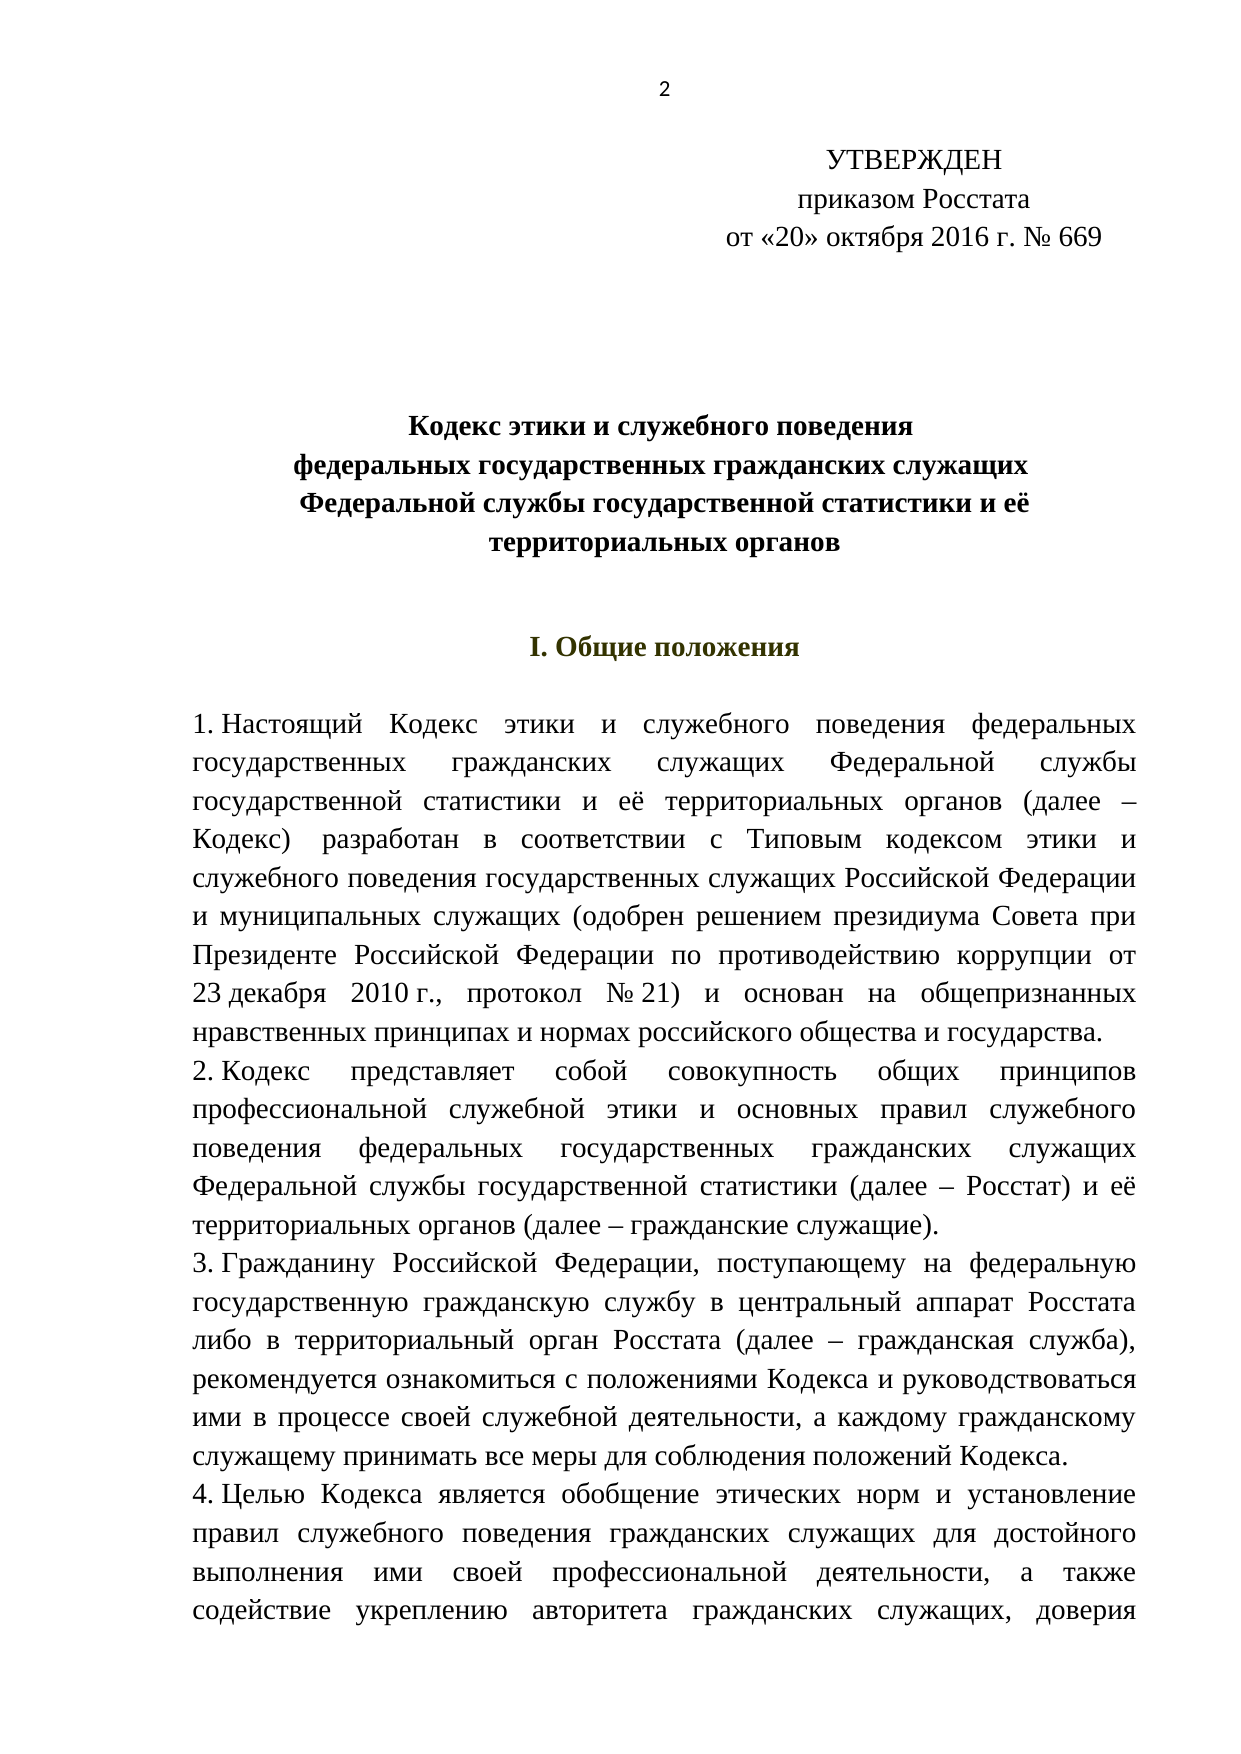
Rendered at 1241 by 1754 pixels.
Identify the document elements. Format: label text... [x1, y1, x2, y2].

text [192, 1477, 1137, 1626]
table_header УТВЕРЖДЕН приказом Росстата от «20» октября 2016 г. № 669 [694, 130, 1133, 319]
text 3. Гражданину Российской Федерации, поступающему на федеральную государственную гражданскую службу в центральный аппарат Росстата либо в территориальный орган Росстата (далее – гражданская служба), рекомендуется ознакомиться с положениями Кодекса и руководствоваться ими в процессе своей служебной деятельности, а каждому гражданскому служащему принимать все меры для соблюдения положений Кодекса. [192, 1245, 1137, 1472]
text 2. Кодекс представляет собой совокупность общих принципов профессиональной служебной этики и основных правил служебного поведения федеральных государственных гражданских служащих Федеральной службы государственной статистики (далее – Росстат) и её территориальных органов (далее – гражданские служащие). [192, 1053, 1137, 1240]
text I. Общие положения [192, 629, 1137, 662]
text территориальных органов [192, 524, 1137, 558]
text 1. Настоящий Кодекс этики и служебного поведения федеральных государственных гражданских служащих Федеральной службы государственной статистики и её территориальных органов (далее – Кодекс) разработан в соответствии с Типовым кодексом этики и служебного поведения государственных служащих Российской Федерации и муниципальных служащих (одобрен решением президиума Совета при Президенте Российской Федерации по противодействию коррупции от 23 декабря 2010 г., протокол № 21) и основан на общепризнанных нравственных принципах и нормах российского общества и государства. [192, 706, 1137, 1048]
text Кодекс этики и служебного поведения федеральных государственных гражданских служащих Федеральной службы государственной статистики и её [192, 408, 1137, 519]
